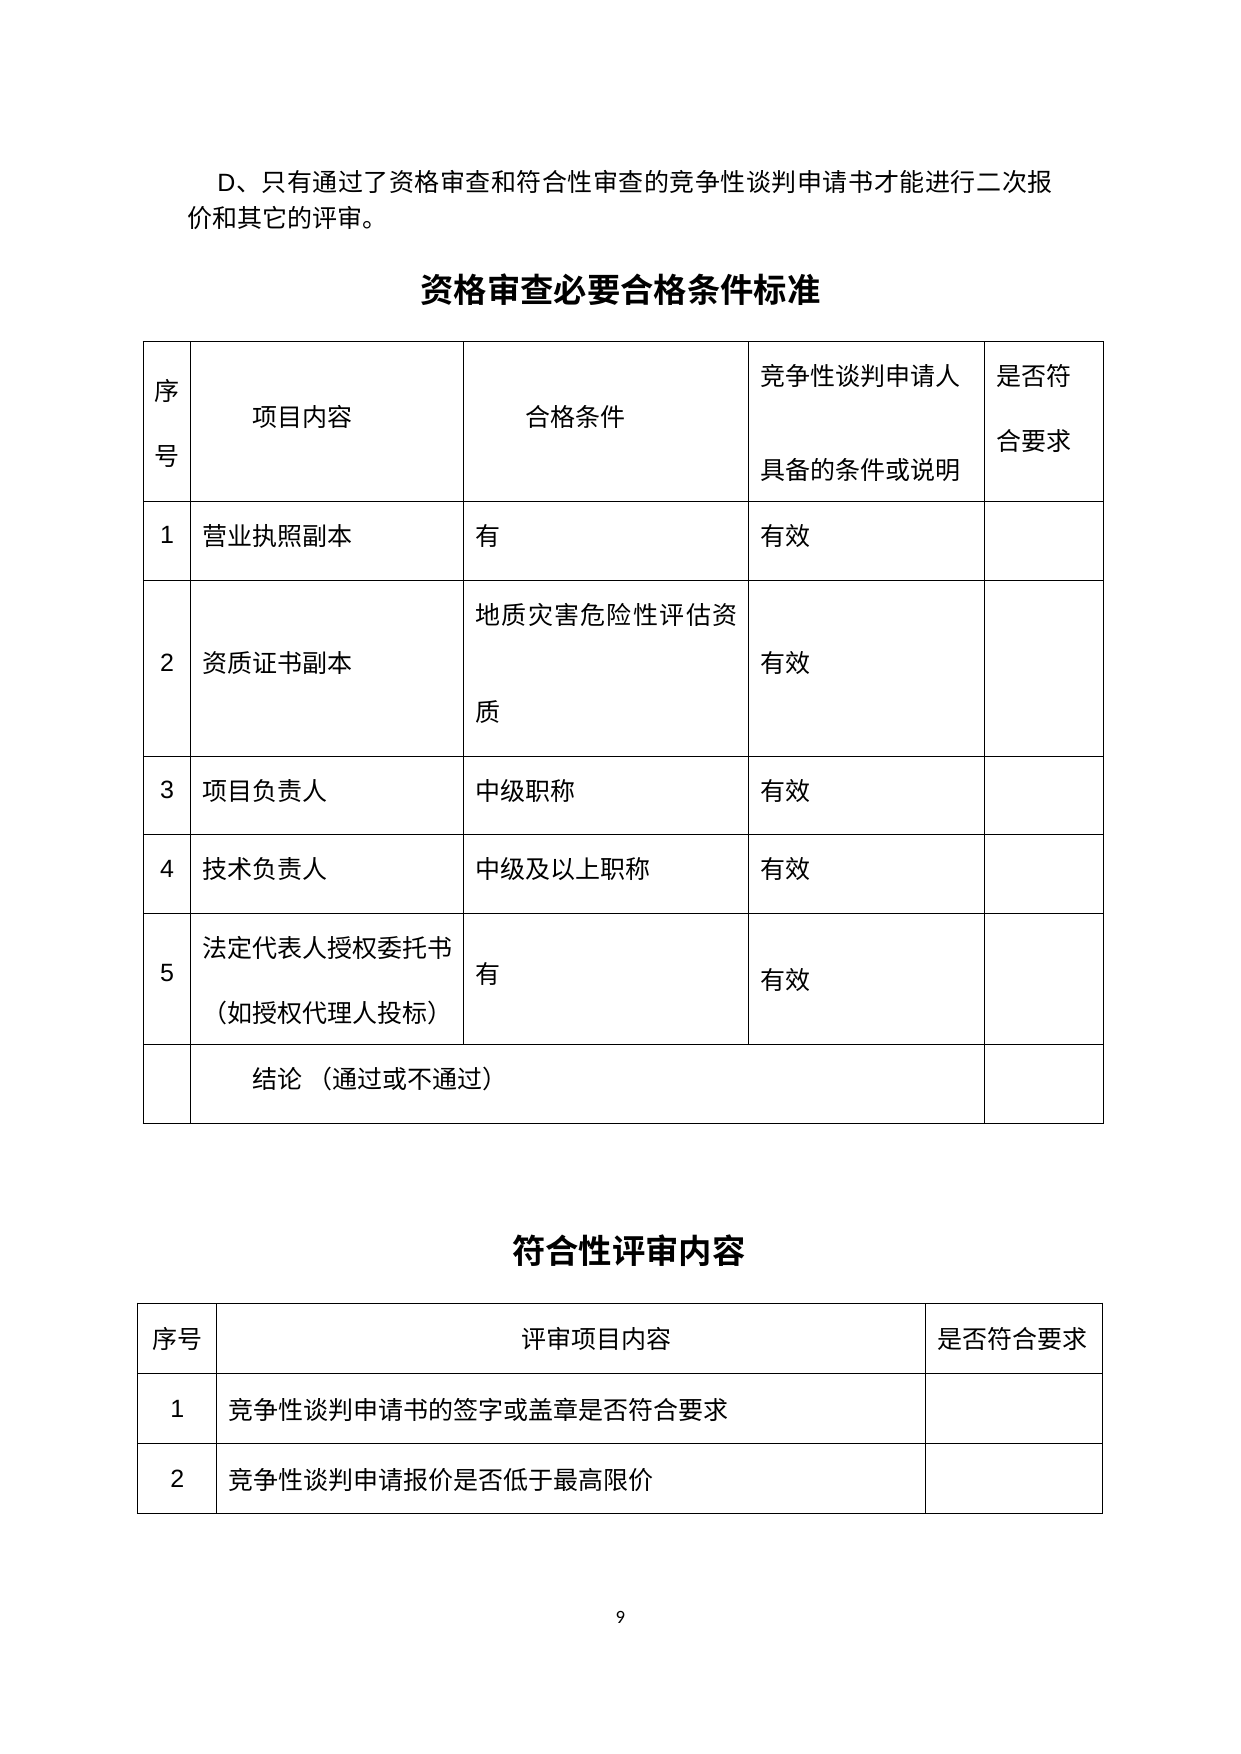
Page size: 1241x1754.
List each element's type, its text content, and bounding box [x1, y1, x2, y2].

table_cell 4 [144, 835, 190, 913]
table_cell 有效 [749, 581, 984, 756]
table_cell [985, 1045, 1103, 1122]
table_cell 竞争性谈判申请书的签字或盖章是否符合要求 [217, 1374, 925, 1443]
table_cell 5 [144, 914, 190, 1044]
table_cell 资质证书副本 [191, 581, 463, 756]
table_header 项目内容 [191, 342, 463, 501]
text 资格审查必要合格条件标准 [187, 264, 1053, 312]
table_cell 有效 [749, 835, 984, 913]
table_cell 1 [144, 502, 190, 580]
table_header 序号 [138, 1304, 216, 1373]
table_cell 2 [144, 581, 190, 756]
table_cell 中级及以上职称 [464, 835, 748, 913]
table_cell [144, 1045, 190, 1122]
table_cell 1 [138, 1374, 216, 1443]
table_header 竞争性谈判申请人 具备的条件或说明 [749, 342, 984, 501]
table_cell [985, 835, 1103, 913]
table_cell 竞争性谈判申请报价是否低于最高限价 [217, 1444, 925, 1513]
table_header 是否符合要求 [926, 1304, 1102, 1373]
table_cell 地质灾害危险性评估资质 [464, 581, 748, 756]
table_cell 3 [144, 757, 190, 834]
table_cell [985, 502, 1103, 580]
table_cell 有 [464, 914, 748, 1044]
table_cell 项目负责人 [191, 757, 463, 834]
table_cell 技术负责人 [191, 835, 463, 913]
table_cell 有效 [749, 502, 984, 580]
table_cell [985, 914, 1103, 1044]
table_cell 法定代表人授权委托书（如授权代理人投标） [191, 914, 463, 1044]
table_header 是否符合要求 [985, 342, 1103, 501]
table_header 序号 [144, 342, 190, 501]
table_cell [985, 757, 1103, 834]
table_cell [926, 1444, 1102, 1513]
table_header 评审项目内容 [217, 1304, 925, 1373]
table_cell 有效 [749, 914, 984, 1044]
text 符合性评审内容 [187, 1225, 1053, 1273]
table_cell 结论 （通过或不通过） [191, 1045, 984, 1122]
table_cell 中级职称 [464, 757, 748, 834]
table_cell 有效 [749, 757, 984, 834]
text D、只有通过了资格审查和符合性审查的竞争性谈判申请书才能进行二次报价和其它的评审。 [187, 162, 1053, 234]
table_header 合格条件 [464, 342, 748, 501]
table_cell 营业执照副本 [191, 502, 463, 580]
table_cell 2 [138, 1444, 216, 1513]
table_cell [985, 581, 1103, 756]
table_cell 有 [464, 502, 748, 580]
table_cell [926, 1374, 1102, 1443]
